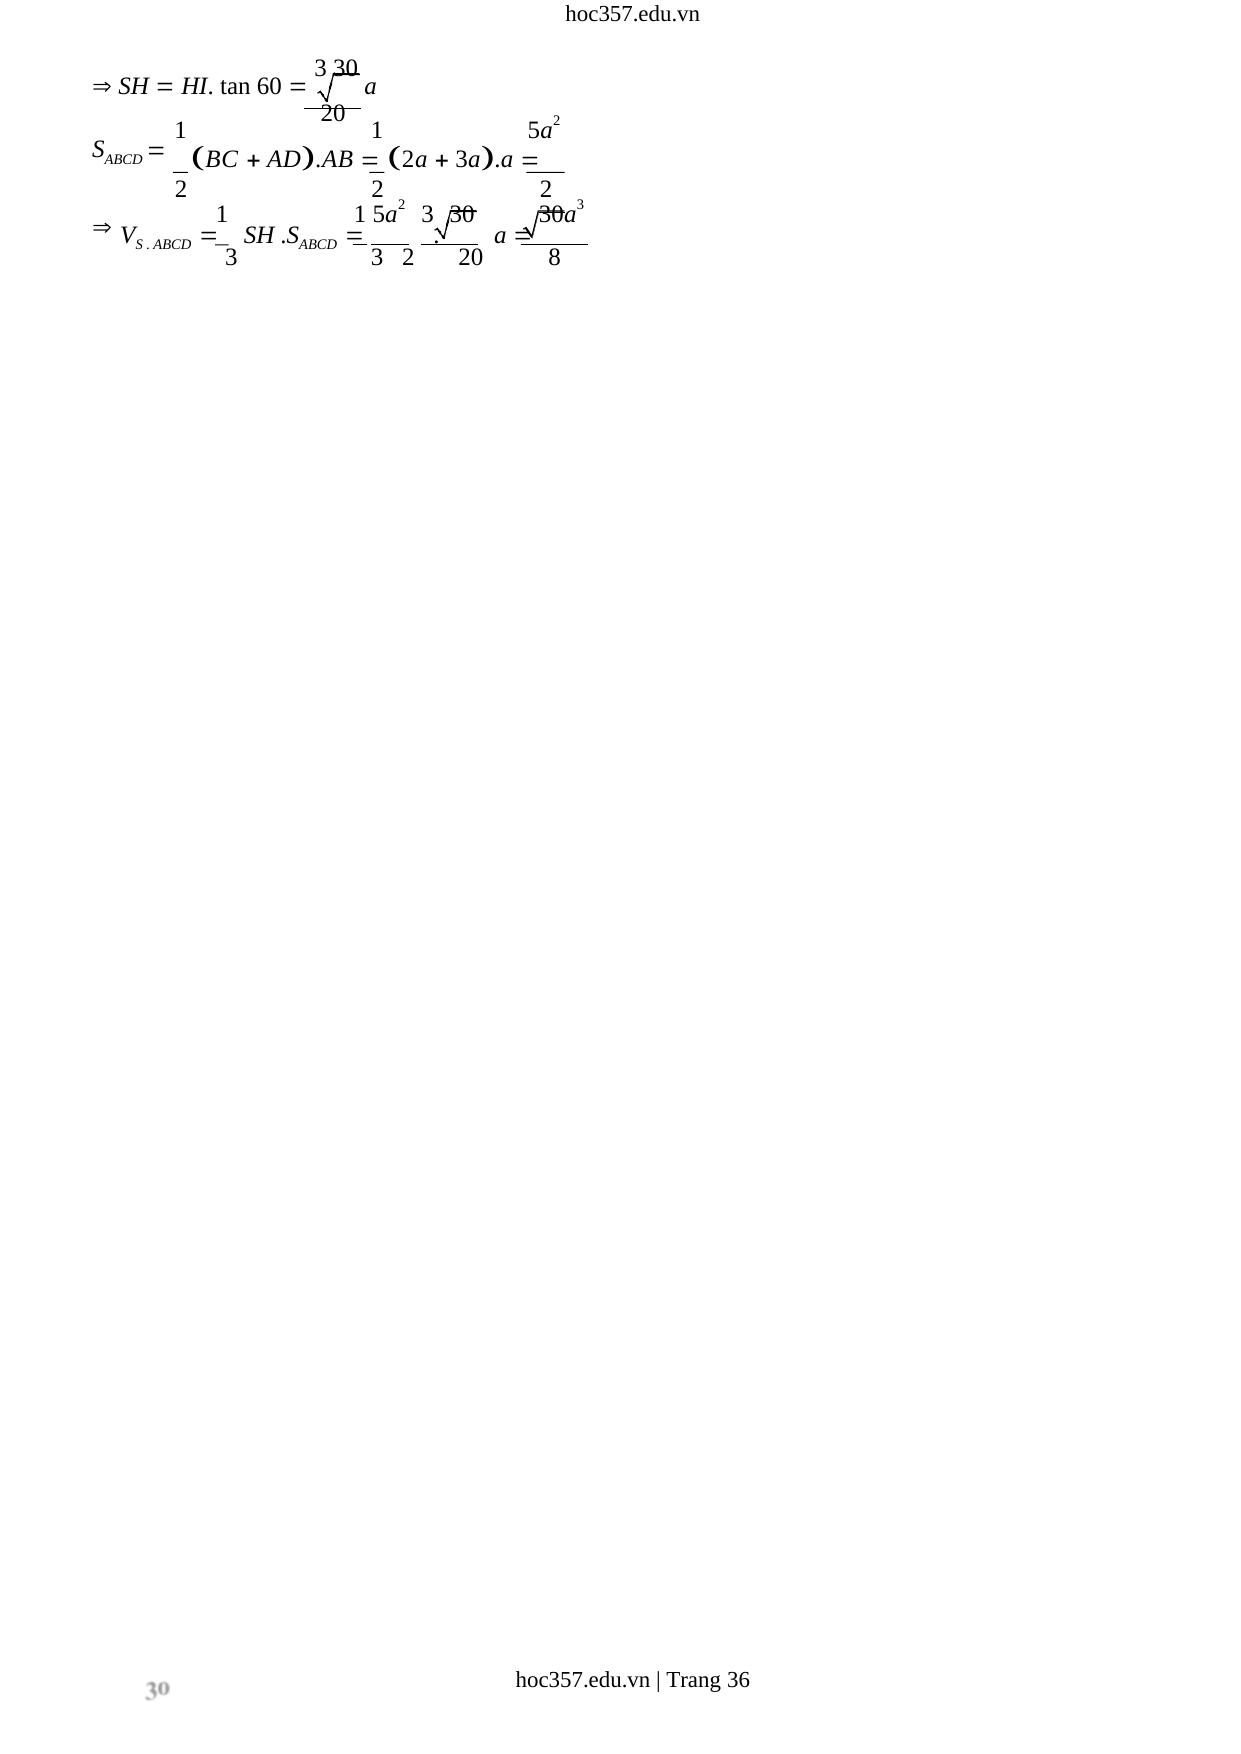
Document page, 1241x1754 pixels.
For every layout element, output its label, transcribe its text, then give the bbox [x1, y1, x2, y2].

text 20 [320, 102, 1213, 126]
text BC  AD.AB  2a  3a.a  [191, 147, 1213, 176]
picture [434, 226, 477, 239]
text  1 1 5a2 3 30 30a3 [92, 210, 1213, 226]
text VS . ABCD  3 SH .SABCD  3 2 . 20 a  8 [120, 240, 1213, 271]
text 2 2 2 [174, 176, 1213, 203]
text SABCD  [92, 147, 167, 169]
picture [143, 1680, 171, 1702]
text  SH  HI. tan 60  3 30 a [92, 62, 1213, 102]
